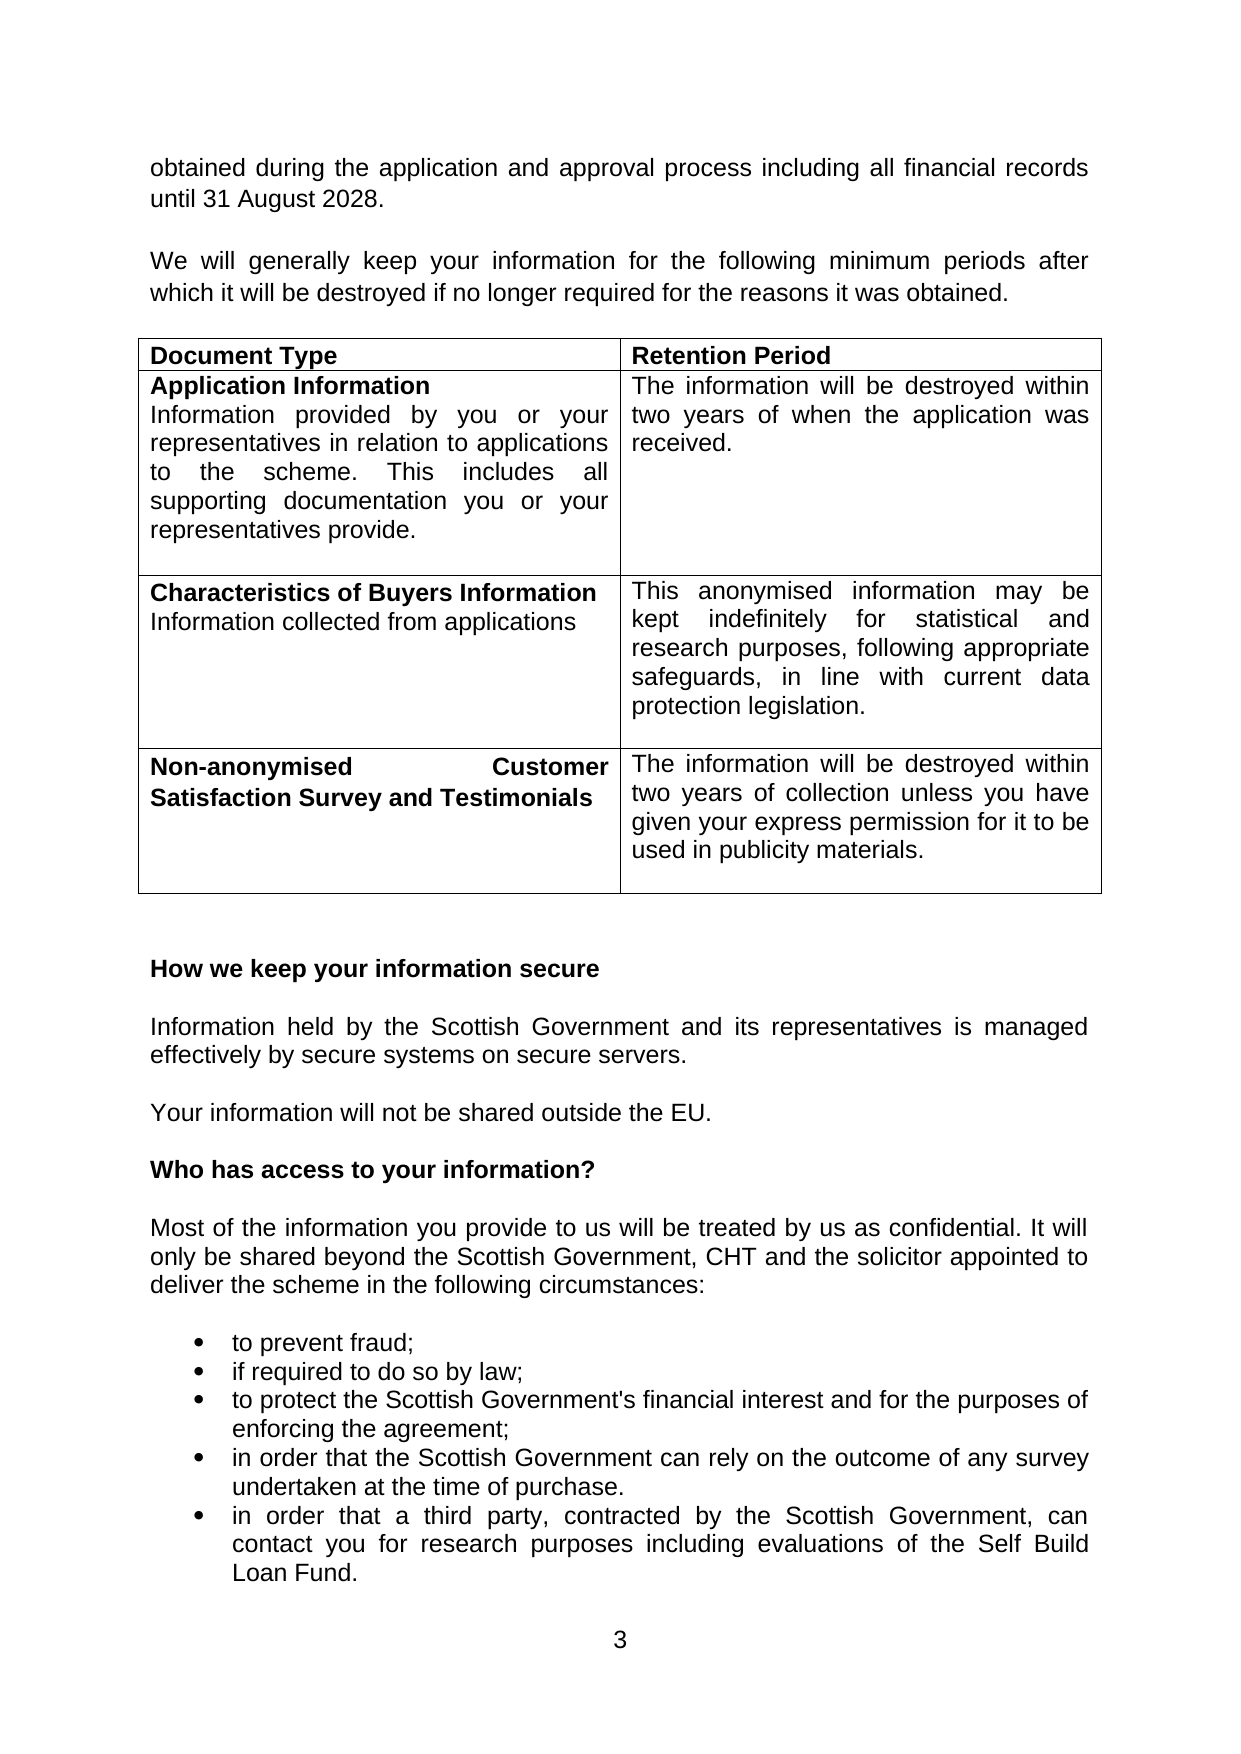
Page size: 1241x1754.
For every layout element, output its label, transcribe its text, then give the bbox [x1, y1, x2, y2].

text How we keep your information secure [150, 954, 1090, 983]
list to prevent fraud; [194, 1328, 1090, 1357]
text Most of the information you provide to us will be treated by us as confidential. It will only be shared beyond the Scottish Government, CHT and the solicitor appointed to deliver the scheme in the following circumstances: [150, 1213, 1090, 1299]
text Information held by the Scottish Government and its representatives is managed effectively by secure systems on secure servers. [150, 1011, 1090, 1069]
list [150, 150, 1090, 212]
text Your information will not be shared outside the EU. [150, 1098, 1090, 1126]
table_cell The information will be destroyed within two years of when the application was received. [621, 371, 1101, 574]
table_cell Non-anonymised Customer Satisfaction Survey and Testimonials [139, 749, 620, 893]
list if required to do so by law; [194, 1357, 1090, 1385]
table_header Document Type [139, 339, 620, 370]
table_cell Application Information Information provided by you or your representatives in relation to applications to the scheme. This includes all supporting documentation you or your representatives provide. [139, 371, 620, 574]
text Who has access to your information? [150, 1155, 1090, 1184]
table_cell This anonymised information may be kept indefinitely for statistical and research purposes, following appropriate safeguards, in line with current data protection legislation. [621, 576, 1101, 748]
list to protect the Scottish Government's financial interest and for the purposes of enforcing the agreement; [194, 1385, 1090, 1443]
table_cell Characteristics of Buyers Information Information collected from applications [139, 576, 620, 748]
table_header Retention Period [621, 339, 1101, 370]
list We will generally keep your information for the following minimum periods after which it will be destroyed if no longer required for the reasons it was obtained. [150, 244, 1090, 306]
list in order that the Scottish Government can rely on the outcome of any survey undertaken at the time of purchase. [194, 1443, 1090, 1501]
list in order that a third party, contracted by the Scottish Government, can contact you for research purposes including evaluations of the Self Build Loan Fund. [194, 1501, 1090, 1587]
table_cell The information will be destroyed within two years of collection unless you have given your express permission for it to be used in publicity materials. [621, 749, 1101, 893]
